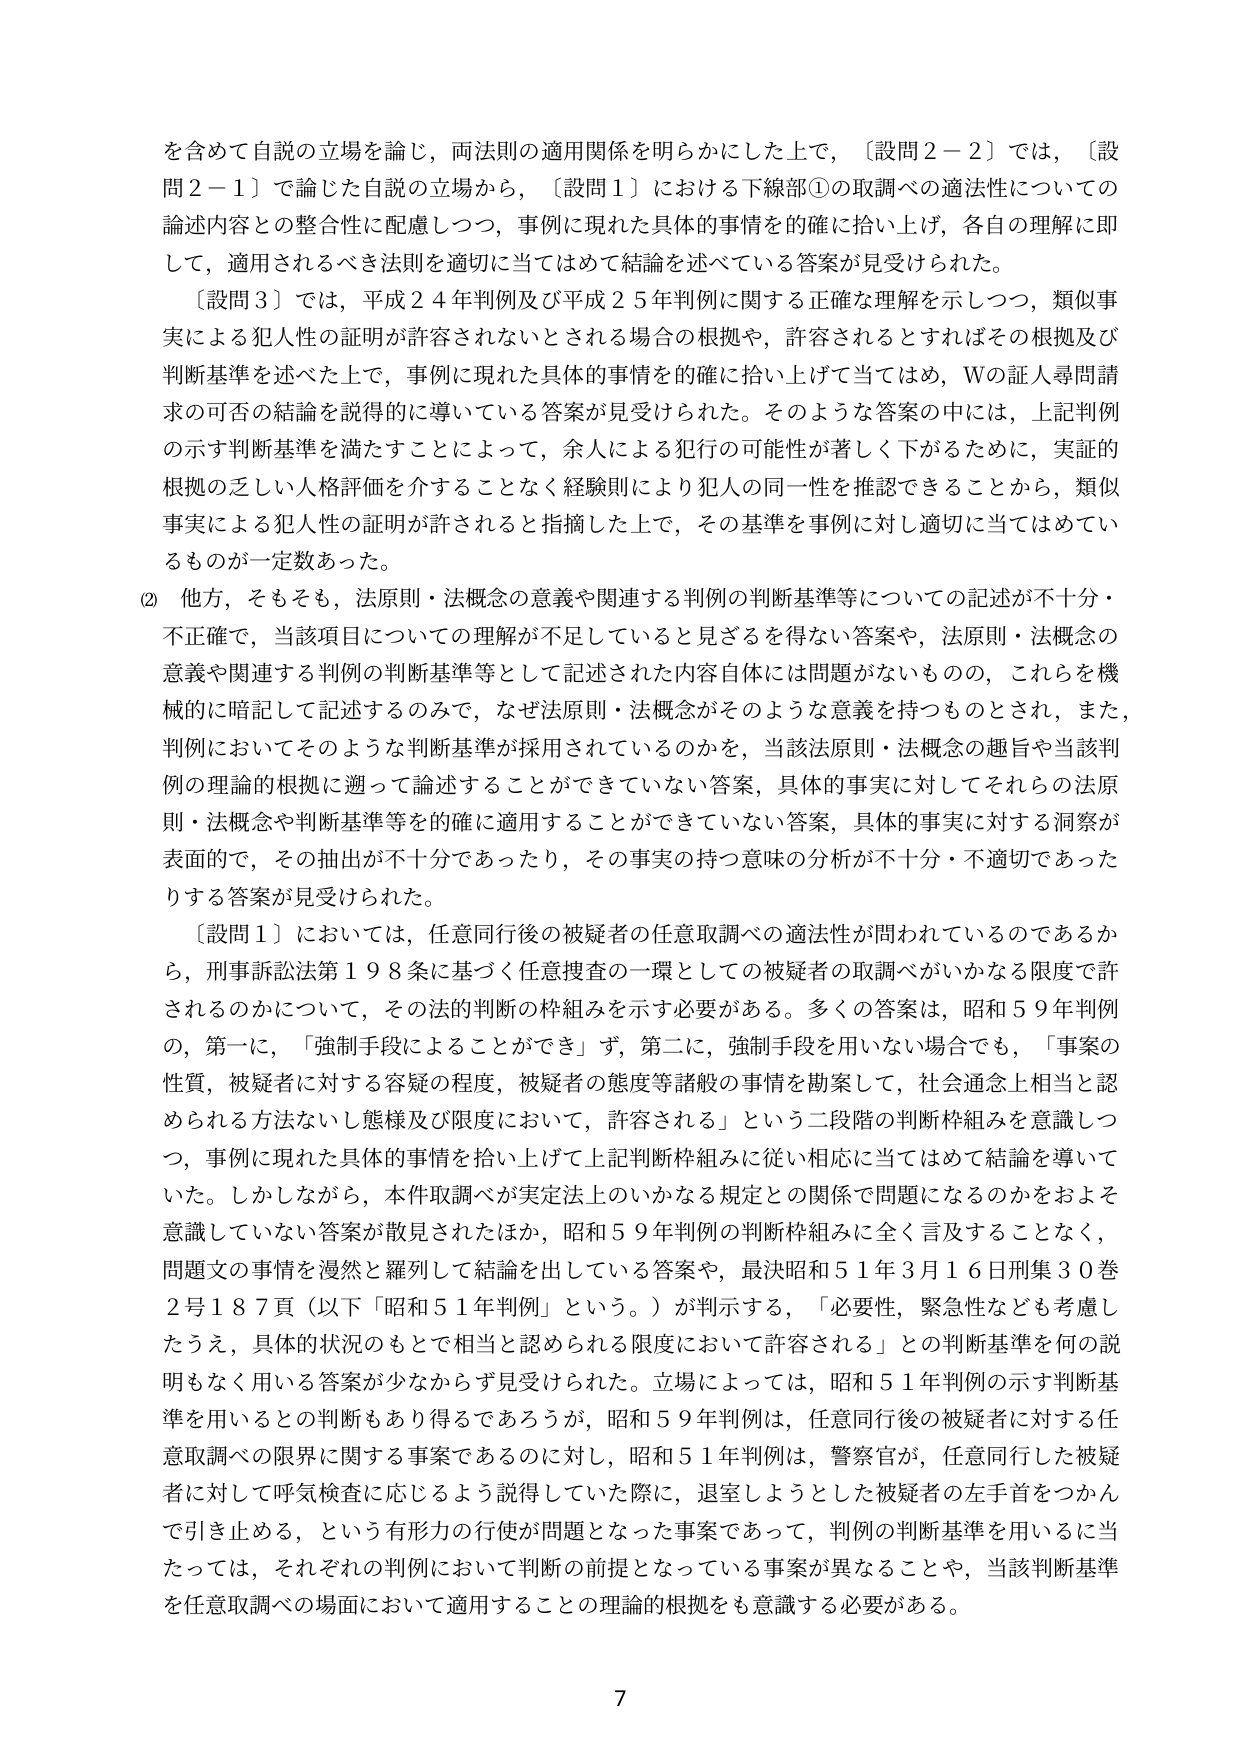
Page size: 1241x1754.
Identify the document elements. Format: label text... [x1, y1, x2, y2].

text ⑵ 他方，そもそも，法原則・法概念の意義や関連する判例の判断基準等についての記述が不十分・不正確で，当該項目についての理解が不足していると見ざるを得ない答案や，法原則・法概念の意義や関連する判例の判断基準等として記述された内容自体には問題がないものの，これらを機械的に暗記して記述するのみで，なぜ法原則・法概念がそのような意義を持つものとされ，また，判例においてそのような判断基準が採用されているのかを，当該法原則・法概念の趣旨や当該判例の理論的根拠に遡って論述することができていない答案，具体的事実に対してそれらの法原則・法概念や判断基準等を的確に適用することができていない答案，具体的事実に対する洞察が表面的で，その抽出が不十分であったり，その事実の持つ意味の分析が不十分・不適切であったりする答案が見受けられた。 [140, 579, 1122, 914]
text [162, 131, 1122, 280]
text 〔設問１〕においては，任意同行後の被疑者の任意取調べの適法性が問われているのであるから，刑事訴訟法第１９８条に基づく任意捜査の一環としての被疑者の取調べがいかなる限度で許されるのかについて，その法的判断の枠組みを示す必要がある。多くの答案は，昭和５９年判例の，第一に，「強制手段によることができ」ず，第二に，強制手段を用いない場合でも，「事案の性質，被疑者に対する容疑の程度，被疑者の態度等諸般の事情を勘案して，社会通念上相当と認められる方法ないし態様及び限度において，許容される」という二段階の判断枠組みを意識しつつ，事例に現れた具体的事情を拾い上げて上記判断枠組みに従い相応に当てはめて結論を導いていた。しかしながら，本件取調べが実定法上のいかなる規定との関係で問題になるのかをおよそ意識していない答案が散見されたほか，昭和５９年判例の判断枠組みに全く言及することなく，問題文の事情を漫然と羅列して結論を出している答案や，最決昭和５１年３月１６日刑集３０巻２号１８７頁（以下「昭和５１年判例」という。）が判示する，「必要性，緊急性なども考慮したうえ，具体的状況のもとで相当と認められる限度において許容される」との判断基準を何の説明もなく用いる答案が少なからず見受けられた。立場によっては，昭和５１年判例の示す判断基準を用いるとの判断もあり得るであろうが，昭和５９年判例は，任意同行後の被疑者に対する任意取調べの限界に関する事案であるのに対し，昭和５１年判例は，警察官が，任意同行した被疑者に対して呼気検査に応じるよう説得していた際に，退室しようとした被疑者の左手首をつかんで引き止める，という有形力の行使が問題となった事案であって，判例の判断基準を用いるに当たっては，それぞれの判例において判断の前提となっている事案が異なることや，当該判断基準を任意取調べの場面において適用することの理論的根拠をも意識する必要がある。 [162, 914, 1122, 1623]
text 〔設問３〕では，平成２４年判例及び平成２５年判例に関する正確な理解を示しつつ，類似事実による犯人性の証明が許容されないとされる場合の根拠や，許容されるとすればその根拠及び判断基準を述べた上で，事例に現れた具体的事情を的確に拾い上げて当てはめ，Ｗの証人尋問請求の可否の結論を説得的に導いている答案が見受けられた。そのような答案の中には，上記判例の示す判断基準を満たすことによって，余人による犯行の可能性が著しく下がるために，実証的根拠の乏しい人格評価を介することなく経験則により犯人の同一性を推認できることから，類似事実による犯人性の証明が許されると指摘した上で，その基準を事例に対し適切に当てはめているものが一定数あった。 [162, 280, 1122, 579]
